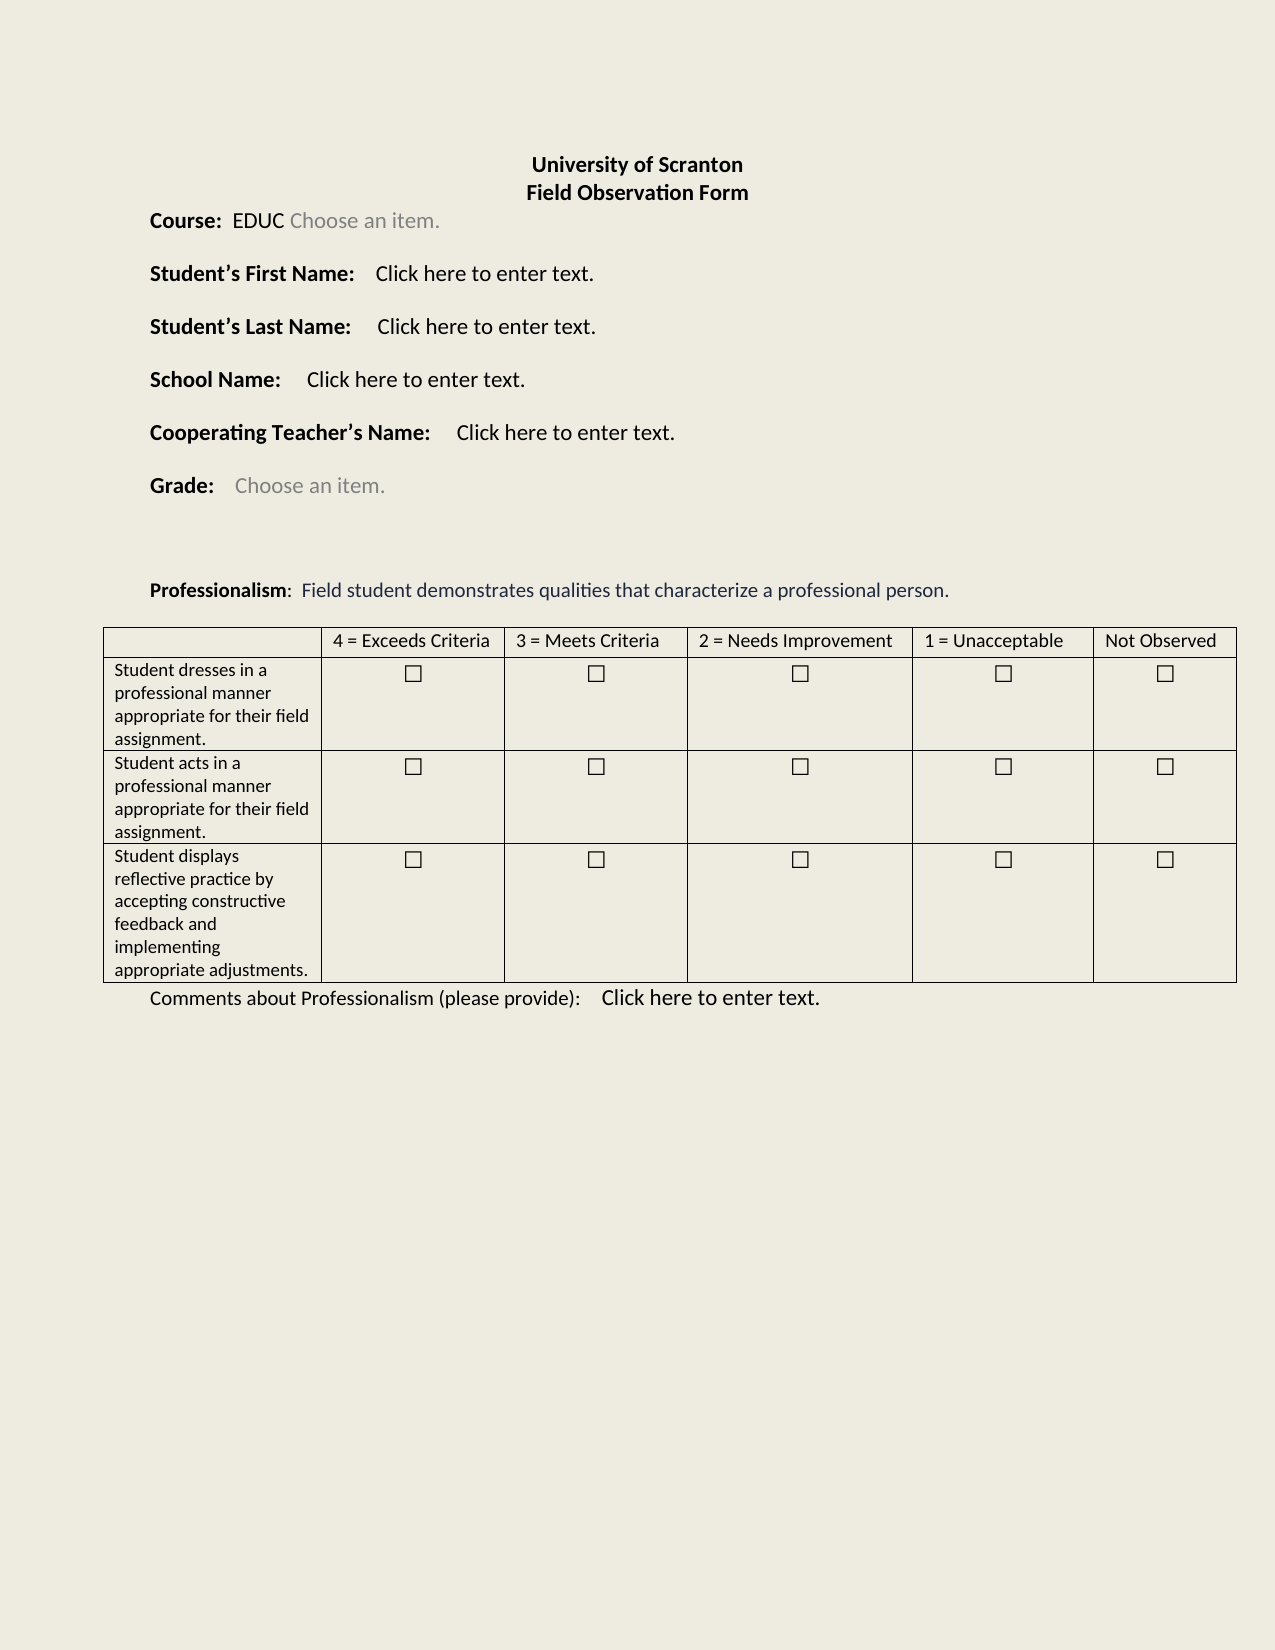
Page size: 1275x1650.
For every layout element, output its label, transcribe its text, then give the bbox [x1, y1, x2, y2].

text Student’s First Name: [150, 259, 1125, 287]
text Comments about Professionalism (please provide): [150, 983, 1125, 1011]
text Grade: [150, 471, 1125, 499]
text Professionalism: Field student demonstrates qualities that characterize a professional person. [150, 577, 1125, 603]
table_cell Student displays reflective practice by accepting constructive feedback and implementing appropriate adjustments. [104, 844, 321, 982]
text Cooperating Teacher’s Name: [150, 418, 1125, 446]
table_header [104, 628, 321, 657]
text Student’s Last Name: [150, 312, 1125, 340]
table_header 2 = Needs Improvement [688, 628, 912, 657]
text University of Scranton [150, 150, 1125, 178]
table_header 1 = Unacceptable [913, 628, 1093, 657]
table_header 3 = Meets Criteria [505, 628, 687, 657]
table_header Not Observed [1094, 628, 1236, 657]
text School Name: [150, 365, 1125, 393]
table_header 4 = Exceeds Criteria [322, 628, 504, 657]
table_cell Student dresses in a professional manner appropriate for their field assignment. [104, 658, 321, 750]
table_cell Student acts in a professional manner appropriate for their field assignment. [104, 751, 321, 843]
text Field Observation Form [150, 178, 1125, 206]
text Course: EDUC [150, 206, 1125, 234]
